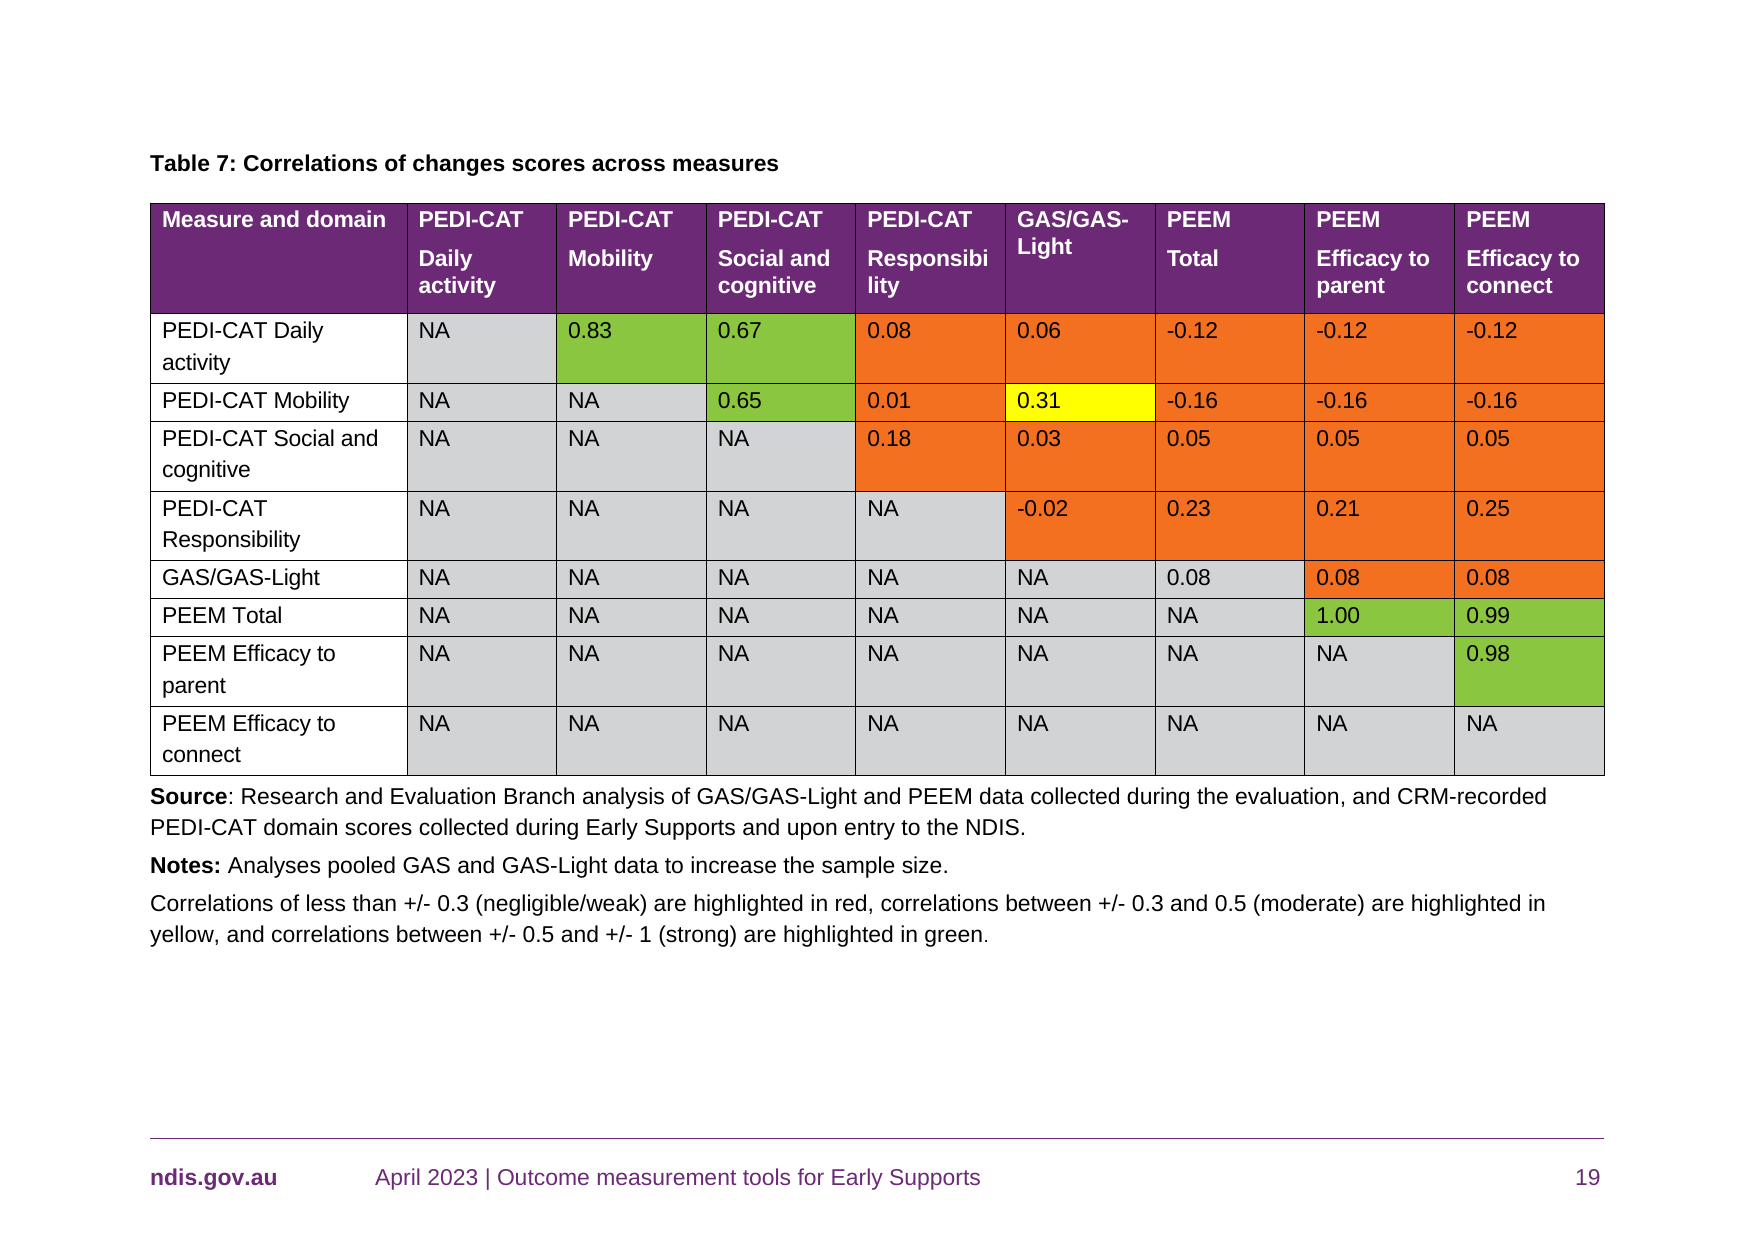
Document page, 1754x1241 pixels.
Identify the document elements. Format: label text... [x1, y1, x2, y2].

subtitle Table 7: Correlations of changes scores across measures [150, 150, 1604, 176]
table_cell NA [557, 422, 706, 491]
table_header PEEM Total [1156, 204, 1304, 313]
table_cell 0.25 [1455, 492, 1604, 560]
table_cell -0.12 [1455, 314, 1604, 383]
table_cell NA [408, 707, 556, 775]
table_cell NA [1156, 707, 1304, 775]
table_cell NA [1305, 637, 1454, 706]
table_cell NA [1156, 599, 1304, 636]
table_cell -0.16 [1455, 384, 1604, 421]
table_cell NA [707, 422, 855, 491]
table_cell NA [1455, 707, 1604, 775]
table_cell 0.67 [707, 314, 855, 383]
table_header PEDI-CAT Social and cognitive [707, 204, 855, 313]
table_cell -0.12 [1156, 314, 1304, 383]
table_cell PEDI-CAT Mobility [151, 384, 407, 421]
table_cell NA [856, 707, 1005, 775]
table_cell 0.05 [1455, 422, 1604, 491]
table_cell 0.05 [1156, 422, 1304, 491]
table_header PEDI-CAT Daily activity [408, 204, 556, 313]
table_cell PEEM Efficacy to parent [151, 637, 407, 706]
table_cell NA [408, 422, 556, 491]
table_cell 0.08 [1156, 561, 1304, 598]
table_cell NA [557, 384, 706, 421]
table_cell NA [1156, 637, 1304, 706]
text Source: Research and Evaluation Branch analysis of GAS/GAS-Light and PEEM data collected during the evaluation, and CRM-recorded PEDI-CAT domain scores collected during Early Supports and upon entry to the NDIS. [150, 783, 1604, 841]
table_cell 0.03 [1006, 422, 1155, 491]
table_cell PEDI-CAT Responsibility [151, 492, 407, 560]
text Notes: Analyses pooled GAS and GAS-Light data to increase the sample size. [150, 852, 1604, 878]
table_header PEEM Efficacy to parent [1305, 204, 1454, 313]
table_cell NA [408, 599, 556, 636]
table_cell NA [557, 561, 706, 598]
table_cell NA [1006, 561, 1155, 598]
table_cell NA [408, 384, 556, 421]
table_cell NA [408, 637, 556, 706]
table_cell NA [1006, 707, 1155, 775]
table_cell NA [557, 707, 706, 775]
table_cell NA [1305, 707, 1454, 775]
table_cell NA [856, 561, 1005, 598]
table_cell 0.05 [1305, 422, 1454, 491]
table_cell GAS/GAS-Light [151, 561, 407, 598]
table_cell NA [557, 637, 706, 706]
table_cell PEEM Total [151, 599, 407, 636]
table_header PEDI-CAT Responsibility [856, 204, 1005, 313]
table_cell 0.83 [557, 314, 706, 383]
table_cell NA [707, 492, 855, 560]
table_cell 0.23 [1156, 492, 1304, 560]
table_cell -0.02 [1006, 492, 1155, 560]
table_cell 0.99 [1455, 599, 1604, 636]
table_cell NA [856, 492, 1005, 560]
table_cell 0.08 [1455, 561, 1604, 598]
table_header GAS/GAS-Light [1006, 204, 1155, 313]
table_cell NA [408, 561, 556, 598]
table_cell NA [1006, 637, 1155, 706]
table_cell -0.16 [1305, 384, 1454, 421]
table_cell 1.00 [1305, 599, 1454, 636]
table_cell NA [707, 599, 855, 636]
table_cell 0.18 [856, 422, 1005, 491]
table_header PEDI-CAT Mobility [557, 204, 706, 313]
table_cell 0.31 [1006, 384, 1155, 421]
table_cell NA [707, 707, 855, 775]
table_cell NA [408, 314, 556, 383]
table_cell 0.08 [1305, 561, 1454, 598]
table_cell PEDI-CAT Social and cognitive [151, 422, 407, 491]
table_header Measure and domain [151, 204, 407, 313]
table_cell PEEM Efficacy to connect [151, 707, 407, 775]
table_cell 0.21 [1305, 492, 1454, 560]
table_cell PEDI-CAT Daily activity [151, 314, 407, 383]
table_cell 0.65 [707, 384, 855, 421]
table_cell NA [1006, 599, 1155, 636]
table_cell 0.08 [856, 314, 1005, 383]
table_cell 0.98 [1455, 637, 1604, 706]
table_cell 0.01 [856, 384, 1005, 421]
table_cell NA [557, 492, 706, 560]
table_cell NA [707, 561, 855, 598]
table_cell NA [707, 637, 855, 706]
table_cell -0.16 [1156, 384, 1304, 421]
table_cell NA [856, 637, 1005, 706]
table_cell NA [856, 599, 1005, 636]
text Correlations of less than +/- 0.3 (negligible/weak) are highlighted in red, correlations between +/- 0.3 and 0.5 (moderate) are highlighted in yellow, and correlations between +/- 0.5 and +/- 1 (strong) are highlighted in green. [150, 890, 1604, 948]
table_cell -0.12 [1305, 314, 1454, 383]
table_cell NA [408, 492, 556, 560]
table_cell NA [557, 599, 706, 636]
table_header PEEM Efficacy to connect [1455, 204, 1604, 313]
table_cell 0.06 [1006, 314, 1155, 383]
